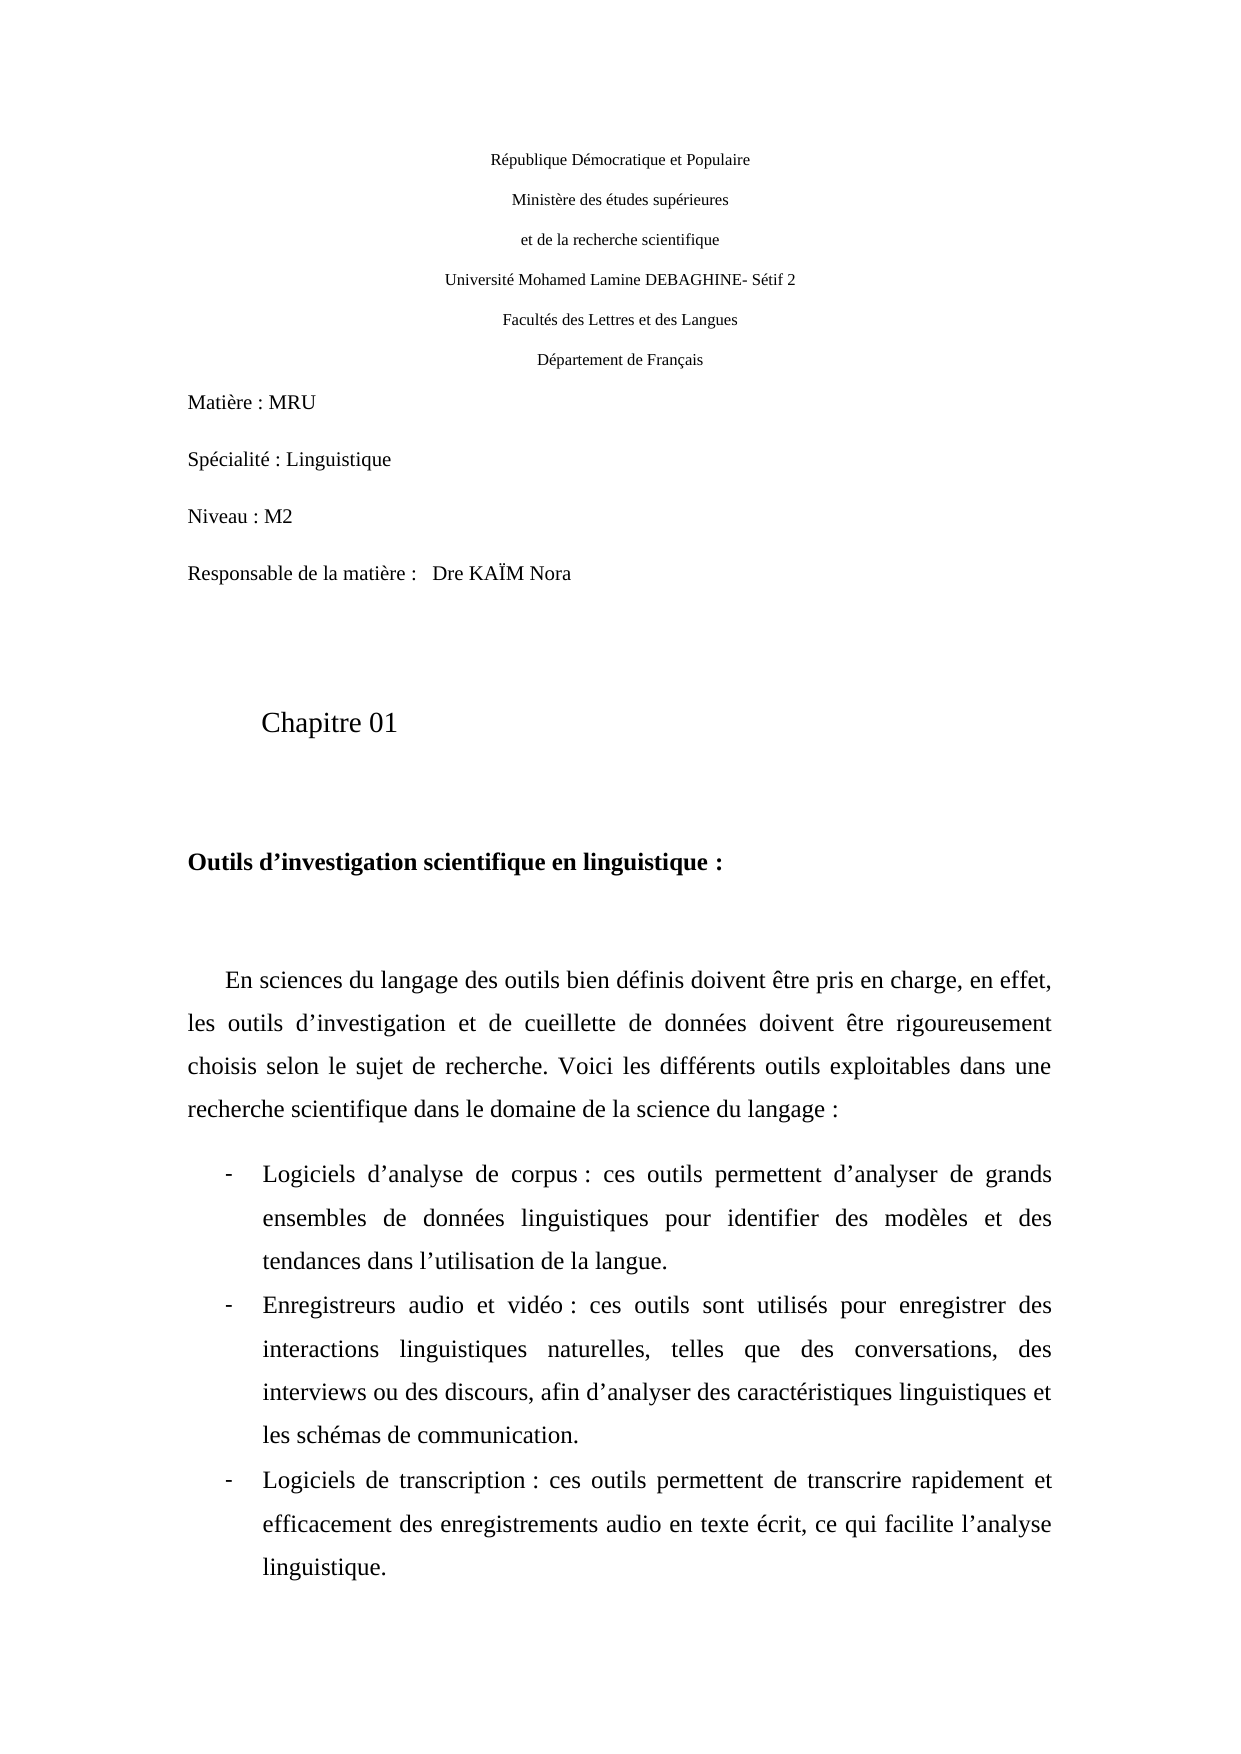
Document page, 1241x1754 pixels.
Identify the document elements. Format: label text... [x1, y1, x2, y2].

text Facultés des Lettres et des Langues [187, 310, 1053, 329]
text Matière : MRU [187, 390, 1053, 414]
text Spécialité : Linguistique [187, 447, 1053, 471]
text Ministère des études supérieures [187, 190, 1053, 209]
text Outils d’investigation scientifique en linguistique : [187, 847, 1053, 876]
text Département de Français [187, 350, 1053, 369]
list Logiciels de transcription : ces outils permettent de transcrire rapidement et efficacement des enregistrements audio en texte écrit, ce qui facilite l’analyse linguistique. [225, 1464, 1053, 1581]
list Enregistreurs audio et vidéo : ces outils sont utilisés pour enregistrer des interactions linguistiques naturelles, telles que des conversations, des interviews ou des discours, afin d’analyser des caractéristiques linguistiques et les schémas de communication. [225, 1289, 1053, 1449]
text Université Mohamed Lamine DEBAGHINE- Sétif 2 [187, 270, 1053, 289]
text République Démocratique et Populaire [187, 150, 1053, 169]
text Niveau : M2 [187, 504, 1053, 528]
text Responsable de la matière : Dre KAÏM Nora [187, 561, 1053, 585]
text et de la recherche scientifique [187, 230, 1053, 249]
text Chapitre 01 [187, 705, 1053, 739]
text En sciences du langage des outils bien définis doivent être pris en charge, en effet, les outils d’investigation et de cueillette de données doivent être rigoureusement choisis selon le sujet de recherche. Voici les différents outils exploitables dans une recherche scientifique dans le domaine de la science du langage : [187, 965, 1053, 1123]
list Logiciels d’analyse de corpus : ces outils permettent d’analyser de grands ensembles de données linguistiques pour identifier des modèles et des tendances dans l’utilisation de la langue. [225, 1158, 1053, 1275]
